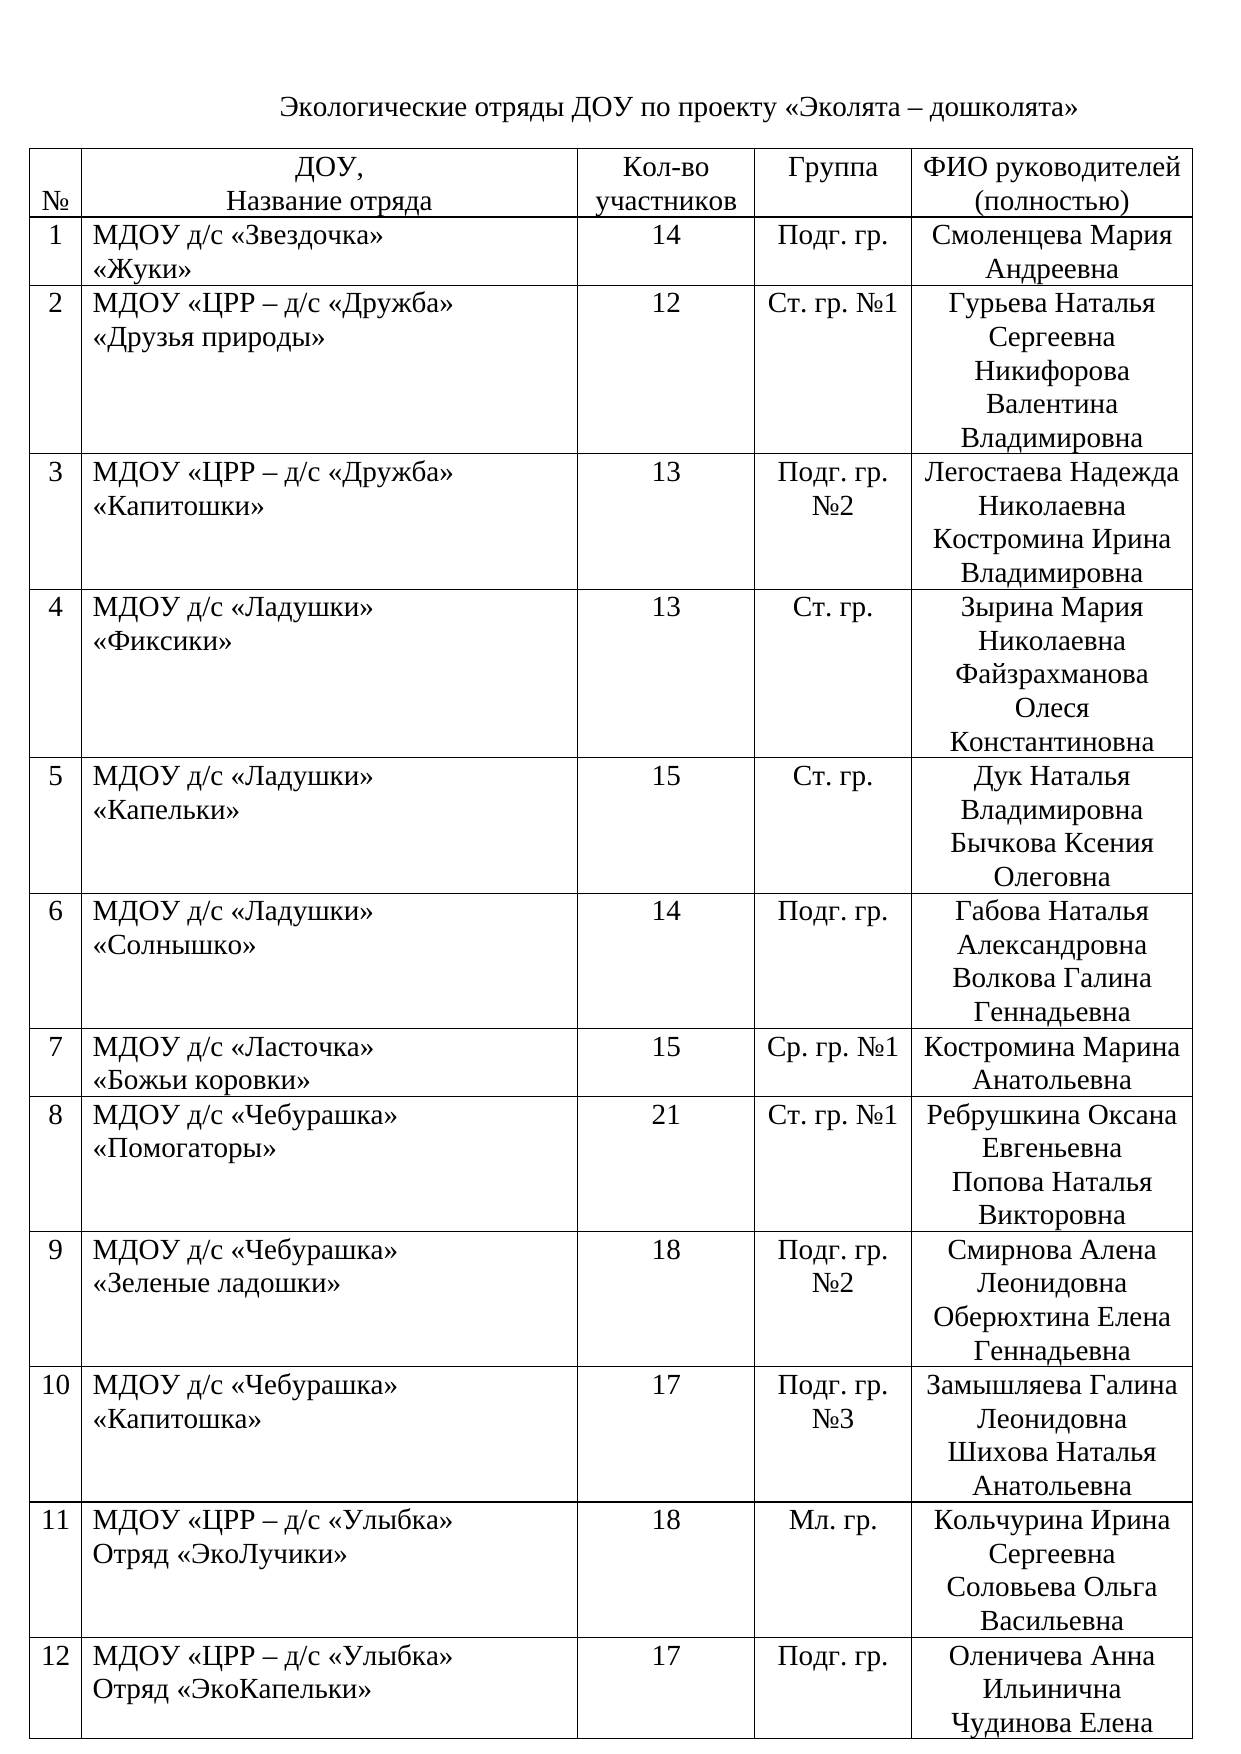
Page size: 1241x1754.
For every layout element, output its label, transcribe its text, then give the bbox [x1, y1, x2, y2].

table_header ФИО руководителей (полностью) [912, 149, 1192, 216]
table_cell 18 [578, 1232, 754, 1366]
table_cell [912, 1638, 1192, 1738]
table_cell 17 [578, 1367, 754, 1501]
table_cell Ст. гр. №1 [755, 1097, 911, 1231]
table_cell 13 [578, 590, 754, 757]
table_cell Ст. гр. [755, 590, 911, 757]
table_cell 15 [578, 758, 754, 892]
table_cell 17 [578, 1638, 754, 1738]
table_cell Дук Наталья Владимировна Бычкова Ксения Олеговна [912, 758, 1192, 892]
table_header Кол-во участников [578, 149, 754, 216]
table_cell 10 [30, 1367, 81, 1501]
table_cell 3 [30, 454, 81, 588]
table_cell 12 [578, 286, 754, 453]
table_cell Ст. гр. №1 [755, 286, 911, 453]
table_cell Подг. гр. №2 [755, 454, 911, 588]
table_cell Легостаева Надежда Николаевна Костромина Ирина Владимировна [912, 454, 1192, 588]
table_cell Смирнова Алена Леонидовна Оберюхтина Елена Геннадьевна [912, 1232, 1192, 1366]
table_cell Подг. гр. [755, 218, 911, 284]
table_cell Подг. гр. [755, 894, 911, 1028]
table_cell Ст. гр. [755, 758, 911, 892]
table_cell Габова Наталья Александровна Волкова Галина Геннадьевна [912, 894, 1192, 1028]
table_cell МДОУ д/с «Чебурашка» «Помогаторы» [82, 1097, 577, 1231]
table_cell 9 [30, 1232, 81, 1366]
table_cell 2 [30, 286, 81, 453]
table_cell МДОУ «ЦРР – д/с «Дружба» «Друзья природы» [82, 286, 577, 453]
table_cell Костромина Марина Анатольевна [912, 1029, 1192, 1096]
table_cell Кольчурина Ирина Сергеевна Соловьева Ольга Васильевна [912, 1503, 1192, 1637]
table_cell МДОУ д/с «Ладушки» «Фиксики» [82, 590, 577, 757]
table_cell Мл. гр. [755, 1503, 911, 1637]
table_cell 21 [578, 1097, 754, 1231]
table_cell 12 [30, 1638, 81, 1738]
table_cell 4 [30, 590, 81, 757]
table_cell Гурьева Наталья Сергеевна Никифорова Валентина Владимировна [912, 286, 1192, 453]
table_cell 6 [30, 894, 81, 1028]
table_cell МДОУ д/с «Ласточка» «Божьи коровки» [82, 1029, 577, 1096]
table_cell МДОУ «ЦРР – д/с «Улыбка» Отряд «ЭкоЛучики» [82, 1503, 577, 1637]
table_cell 13 [578, 454, 754, 588]
table_cell Смоленцева Мария Андреевна [912, 218, 1192, 284]
table_cell Подг. гр. [755, 1638, 911, 1738]
table_cell 5 [30, 758, 81, 892]
table_cell Ср. гр. №1 [755, 1029, 911, 1096]
table_cell МДОУ д/с «Чебурашка» «Капитошка» [82, 1367, 577, 1501]
table_cell 11 [30, 1503, 81, 1637]
table_cell МДОУ д/с «Чебурашка» «Зеленые ладошки» [82, 1232, 577, 1366]
table_header № [30, 149, 81, 216]
table_cell Замышляева Галина Леонидовна Шихова Наталья Анатольевна [912, 1367, 1192, 1501]
table_cell МДОУ д/с «Ладушки» «Солнышко» [82, 894, 577, 1028]
table_cell Ребрушкина Оксана Евгеньевна Попова Наталья Викторовна [912, 1097, 1192, 1231]
table_cell 8 [30, 1097, 81, 1231]
table_cell МДОУ д/с «Ладушки» «Капельки» [82, 758, 577, 892]
table_cell МДОУ «ЦРР – д/с «Дружба» «Капитошки» [82, 454, 577, 588]
table_cell 7 [30, 1029, 81, 1096]
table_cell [82, 1638, 577, 1738]
table_cell 18 [578, 1503, 754, 1637]
table_cell Зырина Мария Николаевна Файзрахманова Олеся Константиновна [912, 590, 1192, 757]
table_cell 14 [578, 894, 754, 1028]
table_cell 1 [30, 218, 81, 284]
table_header Группа [755, 149, 911, 216]
text Экологические отряды ДОУ по проекту «Эколята – дошколята» [177, 89, 1181, 122]
table_cell Подг. гр. №3 [755, 1367, 911, 1501]
table_cell 15 [578, 1029, 754, 1096]
table_cell Подг. гр. №2 [755, 1232, 911, 1366]
table_cell 14 [578, 218, 754, 284]
table_header ДОУ, Название отряда [82, 149, 577, 216]
table_cell МДОУ д/с «Звездочка» «Жуки» [82, 218, 577, 284]
